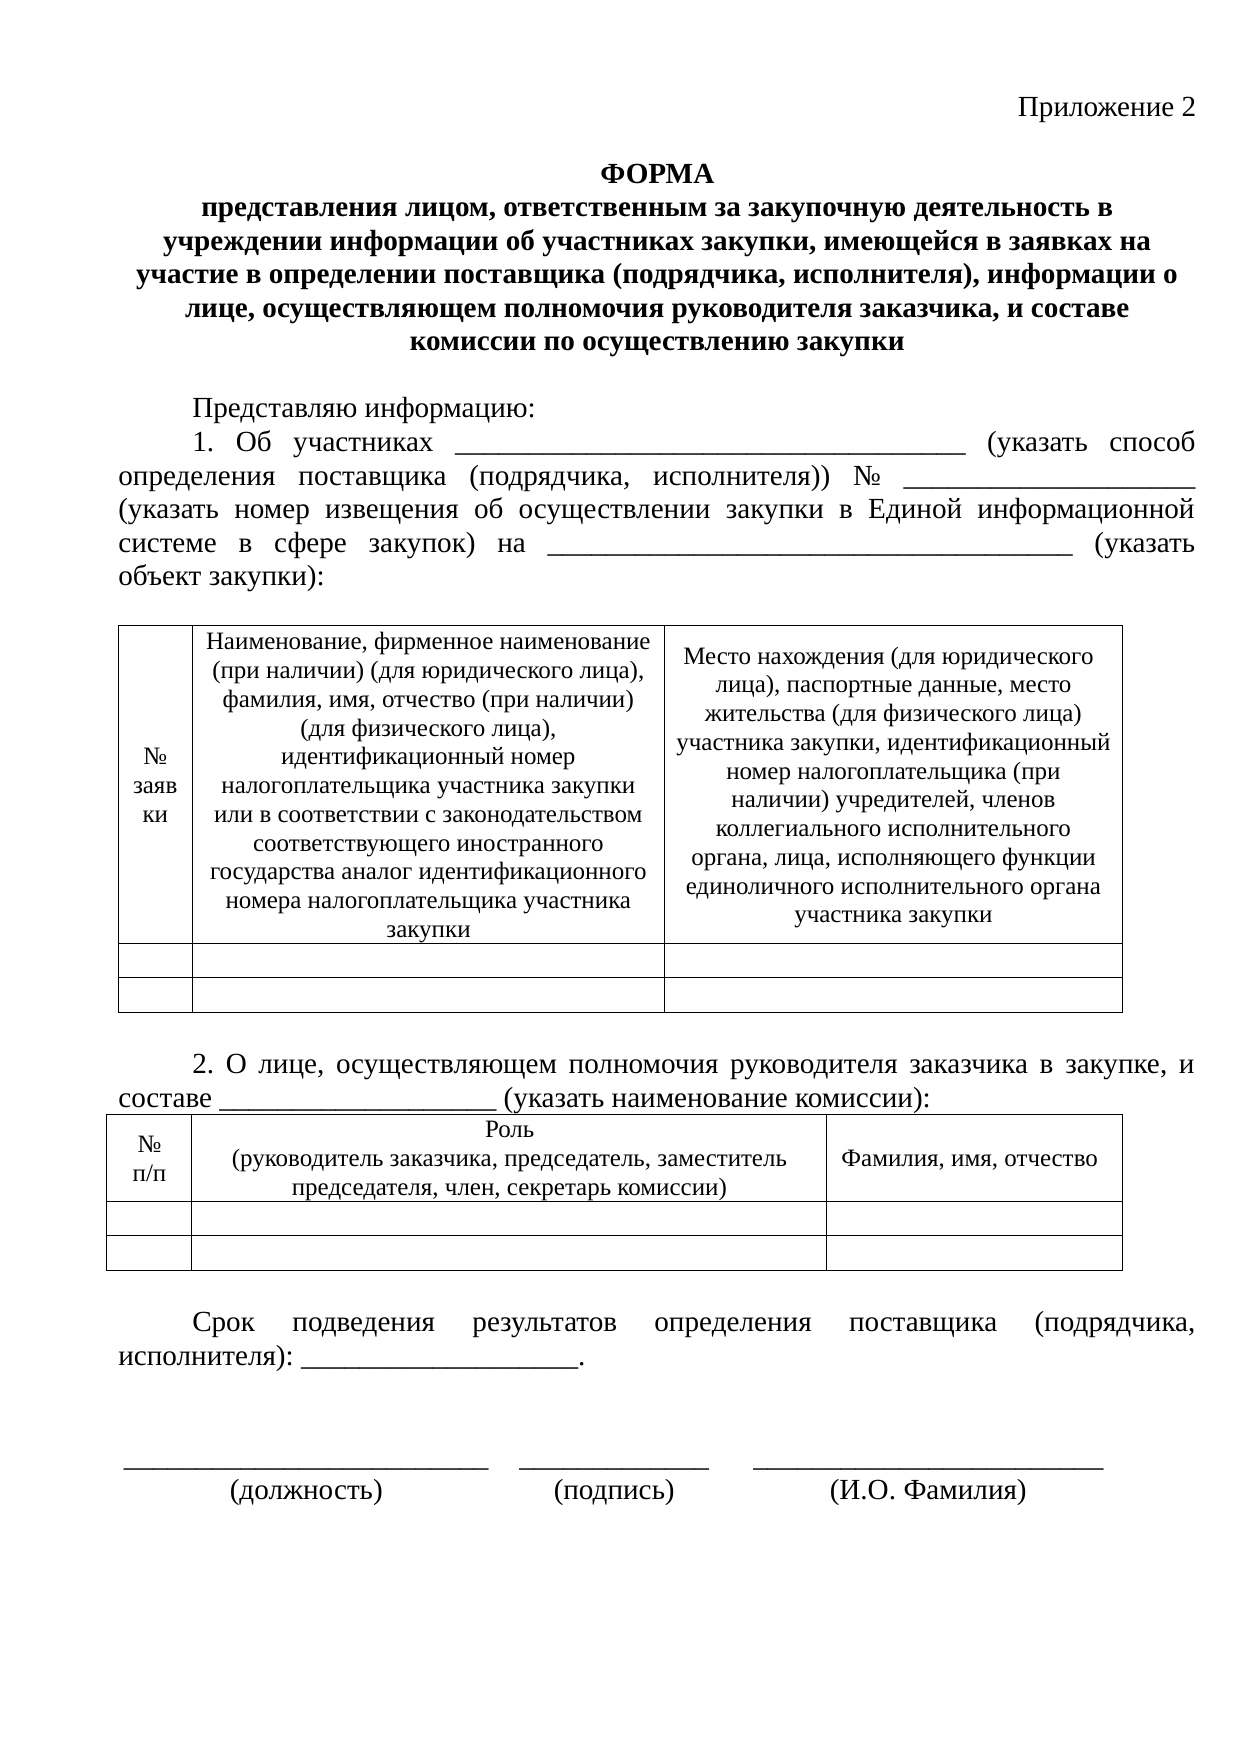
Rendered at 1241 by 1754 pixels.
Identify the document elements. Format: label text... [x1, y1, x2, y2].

table_cell [665, 944, 1122, 977]
table_header № заявки [119, 626, 192, 943]
table_cell [193, 944, 664, 977]
table_cell [192, 1236, 826, 1270]
table_cell [193, 978, 664, 1012]
table_cell [192, 1202, 826, 1235]
table_cell [119, 978, 192, 1012]
table_cell [107, 1236, 191, 1270]
table_cell [827, 1202, 1122, 1235]
text ФОРМА [118, 156, 1196, 189]
text представления лицом, ответственным за закупочную деятельность в учреждении информации об участниках закупки, имеющейся в заявках на участие в определении поставщика (подрядчика, исполнителя), информации о лице, осуществляющем полномочия руководителя заказчика, и составе комиссии по осуществлению закупки [118, 189, 1196, 357]
table_cell [119, 944, 192, 977]
table_header Наименование, фирменное наименование (при наличии) (для юридического лица), фамилия, имя, отчество (при наличии) (для физического лица), идентификационный номер налогоплательщика участника закупки или в соответствии с законодательством соответствующего иностранного государства аналог идентификационного номера налогоплательщика участника закупки [193, 626, 664, 943]
text 2. О лице, осуществляющем полномочия руководителя заказчика в закупке, и составе ___________________ (указать наименование комиссии): [118, 1046, 1196, 1113]
table_cell [107, 1202, 191, 1235]
table_header Роль (руководитель заказчика, председатель, заместитель председателя, член, секретарь комиссии) [192, 1115, 826, 1201]
table_cell [665, 978, 1122, 1012]
table_header Место нахождения (для юридического лица), паспортные данные, место жительства (для физического лица) участника закупки, идентификационный номер налогоплательщика (при наличии) учредителей, членов коллегиального исполнительного органа, лица, исполняющего функции единоличного исполнительного органа участника закупки [665, 626, 1122, 943]
table_header ________________________ (И.О. Фамилия) [723, 1439, 1133, 1506]
text Представляю информацию: [118, 391, 1196, 424]
table_header _____________ (подпись) [505, 1439, 723, 1506]
text 1. Об участниках ___________________________________ (указать способ определения поставщика (подрядчика, исполнителя)) № ____________________ (указать номер извещения об осуществлении закупки в Единой информационной системе в сфере закупок) на ____________________________________ (указать объект закупки): [118, 424, 1196, 592]
table_header _________________________ (должность) [107, 1439, 505, 1506]
table_header Фамилия, имя, отчество [827, 1115, 1122, 1201]
table_cell [827, 1236, 1122, 1270]
table_header № п/п [107, 1115, 191, 1201]
text Срок подведения результатов определения поставщика (подрядчика, исполнителя): ___________________. [118, 1304, 1196, 1372]
text Приложение 2 [118, 89, 1196, 122]
